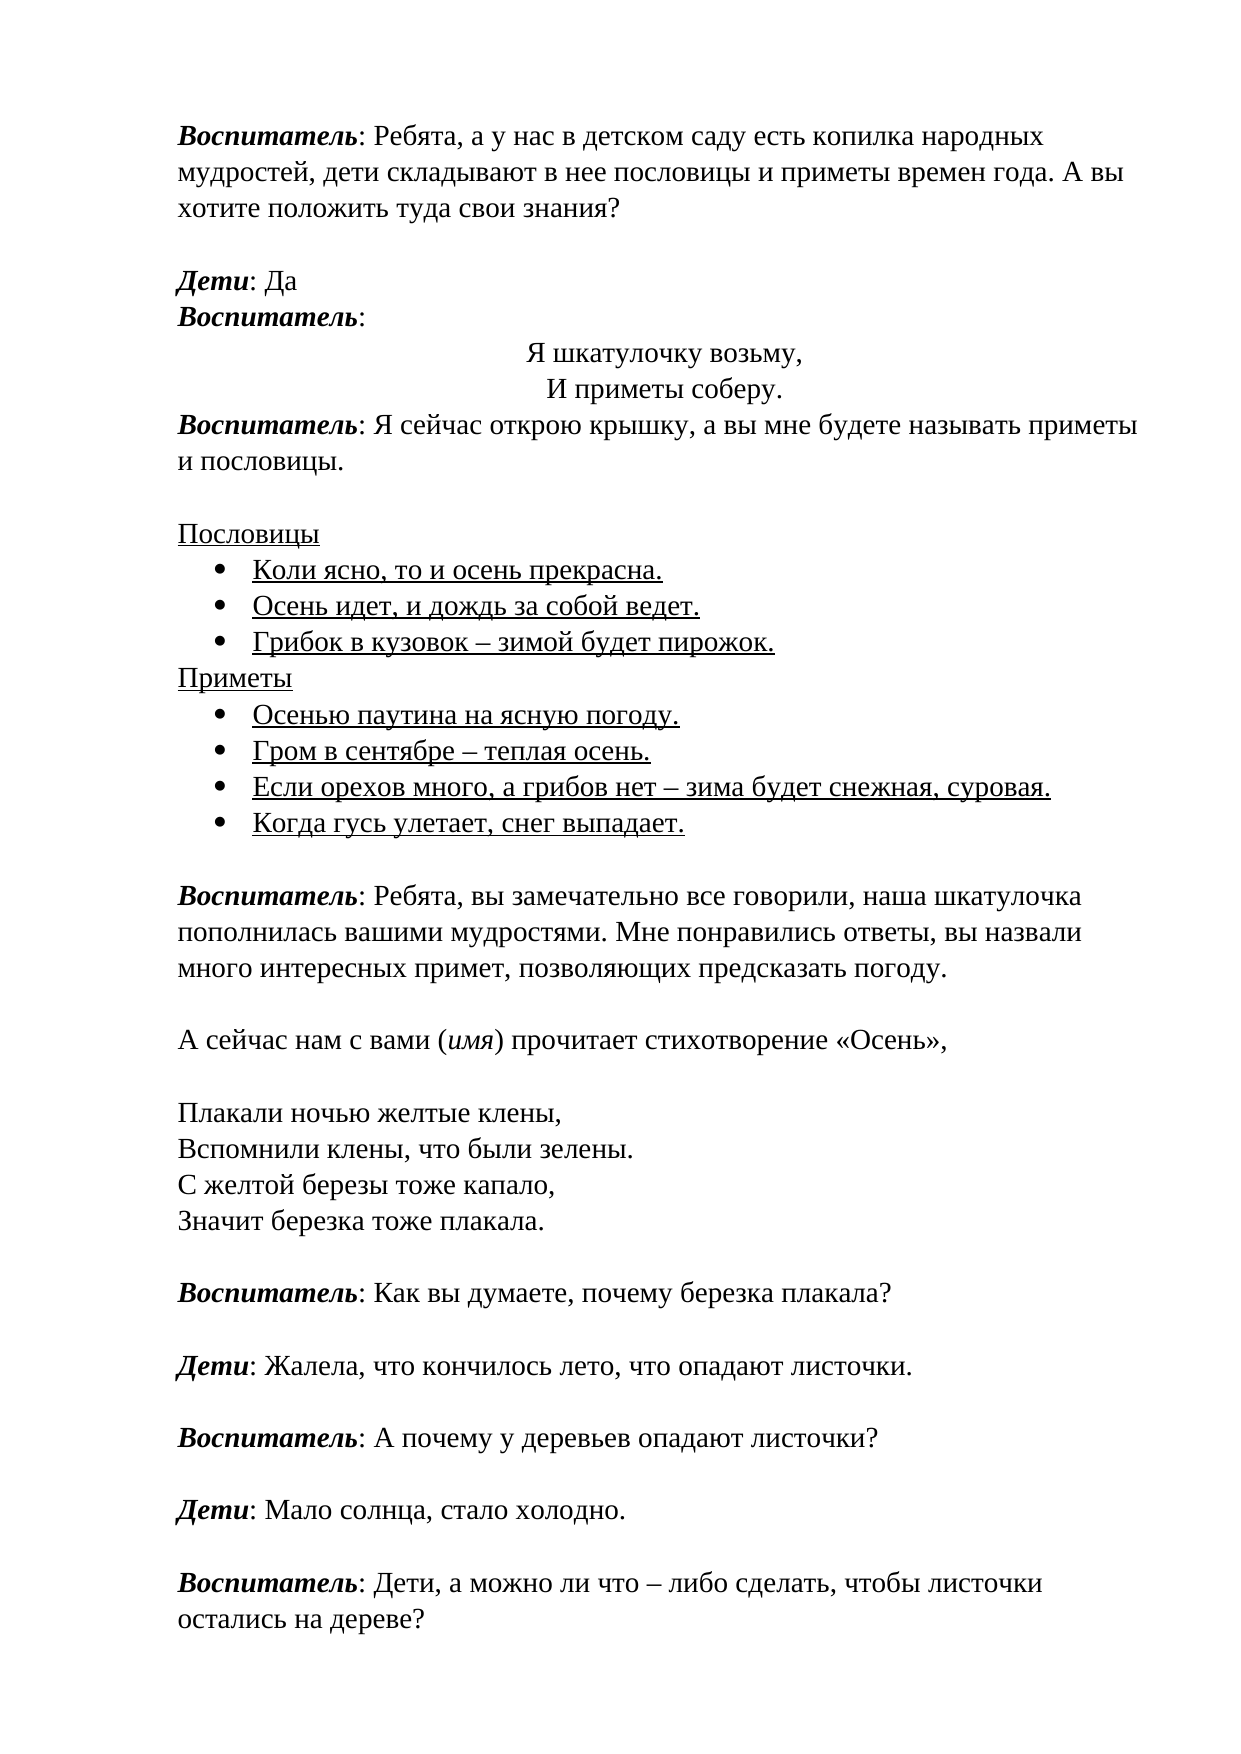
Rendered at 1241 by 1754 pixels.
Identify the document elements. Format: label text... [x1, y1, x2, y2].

list Коли ясно, то и осень прекрасна. [215, 552, 1152, 586]
text Воспитатель: Ребята, а у нас в детском саду есть копилка народных мудростей, дети складывают в нее пословицы и приметы времен года. А вы хотите положить туда свои знания? [177, 118, 1152, 224]
list Осенью паутина на ясную погоду. [215, 697, 1152, 730]
text Дети: Жалела, что кончилось лето, что опадают листочки. [177, 1348, 1152, 1381]
text Воспитатель: А почему у деревьев опадают листочки? [177, 1420, 1152, 1454]
text Плакали ночью желтые клены, [177, 1095, 1152, 1128]
text Приметы [177, 661, 1152, 694]
text Воспитатель: Я сейчас открою крышку, а вы мне будете называть приметы и пословицы. [177, 407, 1152, 477]
list Гром в сентябре – теплая осень. [215, 733, 1152, 767]
text Воспитатель: Дети, а можно ли что – либо сделать, чтобы листочки остались на дереве? [177, 1565, 1152, 1634]
text Воспитатель: Ребята, вы замечательно все говорили, наша шкатулочка пополнилась вашими мудростями. Мне понравились ответы, вы назвали много интересных примет, позволяющих предсказать погоду. [177, 878, 1152, 984]
text Вспомнили клены, что были зелены. [177, 1131, 1152, 1164]
text Значит березка тоже плакала. [177, 1203, 1152, 1237]
list Осень идет, и дождь за собой ведет. [215, 588, 1152, 622]
text А сейчас нам с вами (имя) прочитает стихотворение «Осень», [177, 1022, 1152, 1056]
text С желтой березы тоже капало, [177, 1167, 1152, 1201]
text И приметы соберу. [177, 371, 1152, 405]
text Воспитатель: [177, 299, 1152, 332]
text Пословицы [177, 516, 1152, 549]
list Грибок в кузовок – зимой будет пирожок. [215, 624, 1152, 658]
list Если орехов много, а грибов нет – зима будет снежная, суровая. [215, 769, 1152, 803]
text Дети: Да [177, 263, 1152, 296]
text Я шкатулочку возьму, [177, 335, 1152, 368]
list Когда гусь улетает, снег выпадает. [215, 806, 1152, 839]
text Дети: Мало солнца, стало холодно. [177, 1492, 1152, 1526]
text Воспитатель: Как вы думаете, почему березка плакала? [177, 1276, 1152, 1309]
